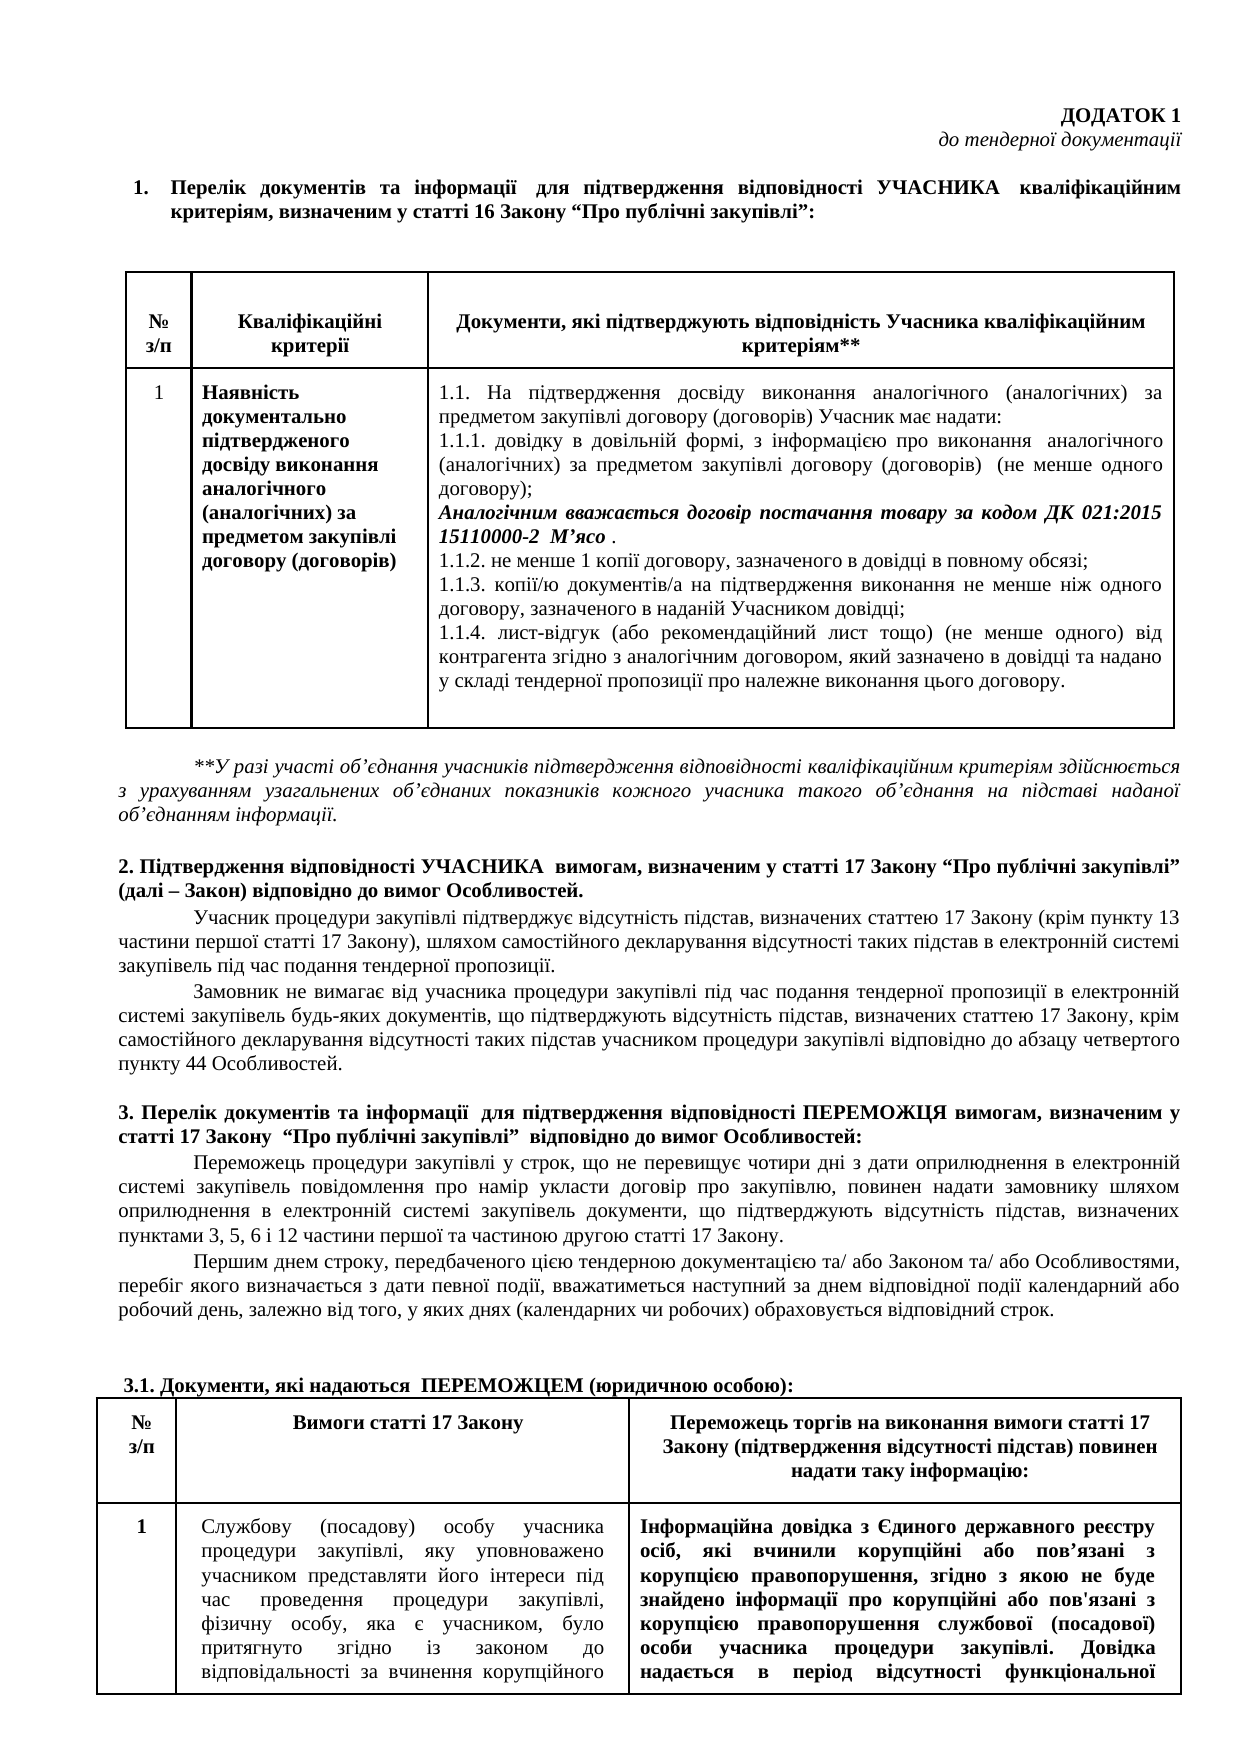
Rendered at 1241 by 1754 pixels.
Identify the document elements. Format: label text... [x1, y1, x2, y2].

text **У разі участі об’єднання учасників підтвердження відповідності кваліфікаційним критеріям здійснюється з урахуванням узагальнених об’єднаних показників кожного учасника такого об’єднання на підставі наданої об’єднанням інформації. [118, 754, 1181, 826]
text до тендерної документації [708, 127, 1181, 151]
table_cell Наявність документально підтвердженого досвіду виконання аналогічного (аналогічних) за предметом закупівлі договору (договорів) [193, 369, 427, 727]
text ДОДАТОК 1 [708, 103, 1181, 127]
table_cell 1.1. На підтвердження досвіду виконання аналогічного (аналогічних) за предметом закупівлі договору (договорів) Учасник має надати: 1.1.1. довідку в довільній формі, з інформацією про виконання аналогічного (аналогічних) за предметом закупівлі договору (договорів) (не менше одного договору); Аналогічним вважається договір постачання товару за кодом ДК 021:2015 15110000-2 М’ясо . 1.1.2. не менше 1 копії договору, зазначеного в довідці в повному обсязі; 1.1.3. копії/ю документів/а на підтвердження виконання не менше ніж одного договору, зазначеного в наданій Учасником довідці; 1.1.4. лист-відгук (або рекомендаційний лист тощо) (не менше одного) від контрагента згідно з аналогічним договором, який зазначено в довідці та надано у складі тендерної пропозиції про належне виконання цього договору. [429, 369, 1173, 727]
list Перелік документів та інформації для підтвердження відповідності УЧАСНИКА кваліфікаційним критеріям, визначеним у статті 16 Закону “Про публічні закупівлі”: [133, 175, 1181, 223]
text 3. Перелік документів та інформації для підтвердження відповідності ПЕРЕМОЖЦЯ вимогам, визначеним у статті 17 Закону “Про публічні закупівлі” відповідно до вимог Особливостей: [118, 1100, 1181, 1148]
text 3.1. Документи, які надаються ПЕРЕМОЖЦЕМ (юридичною особою): [118, 1373, 1181, 1397]
table_header № з/п [98, 1399, 175, 1502]
table_cell 1 [98, 1504, 175, 1693]
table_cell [630, 1504, 1180, 1693]
table_cell 1 [127, 369, 190, 727]
table_header Вимоги статті 17 Закону [177, 1399, 628, 1502]
table_header Кваліфікаційні критерії [193, 273, 427, 367]
text Замовник не вимагає від учасника процедури закупівлі під час подання тендерної пропозиції в електронній системі закупівель будь-яких документів, що підтверджують відсутність підстав, визначених статтею 17 Закону, крім самостійного декларування відсутності таких підстав учасником процедури закупівлі відповідно до абзацу четвертого пункту 44 Особливостей. [118, 979, 1181, 1075]
text 2. Підтвердження відповідності УЧАСНИКА вимогам, визначеним у статті 17 Закону “Про публічні закупівлі” (далі – Закон) відповідно до вимог Особливостей. [118, 854, 1181, 902]
table_header № з/п [127, 273, 190, 367]
table_header Переможець торгів на виконання вимоги статті 17 Закону (підтвердження відсутності підстав) повинен надати таку інформацію: [630, 1399, 1180, 1502]
table_header Документи, які підтверджують відповідність Учасника кваліфікаційним критеріям** [429, 273, 1173, 367]
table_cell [177, 1504, 628, 1693]
text Учасник процедури закупівлі підтверджує відсутність підстав, визначених статтею 17 Закону (крім пункту 13 частини першої статті 17 Закону), шляхом самостійного декларування відсутності таких підстав в електронній системі закупівель під час подання тендерної пропозиції. [118, 904, 1181, 977]
text Переможець процедури закупівлі у строк, що не перевищує чотири дні з дати оприлюднення в електронній системі закупівель повідомлення про намір укласти договір про закупівлю, повинен надати замовнику шляхом оприлюднення в електронній системі закупівель документи, що підтверджують відсутність підстав, визначених пунктами 3, 5, 6 і 12 частини першої та частиною другою статті 17 Закону. [118, 1150, 1181, 1247]
text Першим днем строку, передбаченого цією тендерною документацією та/ або Законом та/ або Особливостями, перебіг якого визначається з дати певної події, вважатиметься наступний за днем відповідної події календарний або робочий день, залежно від того, у яких днях (календарних чи робочих) обраховується відповідний строк. [118, 1249, 1181, 1321]
